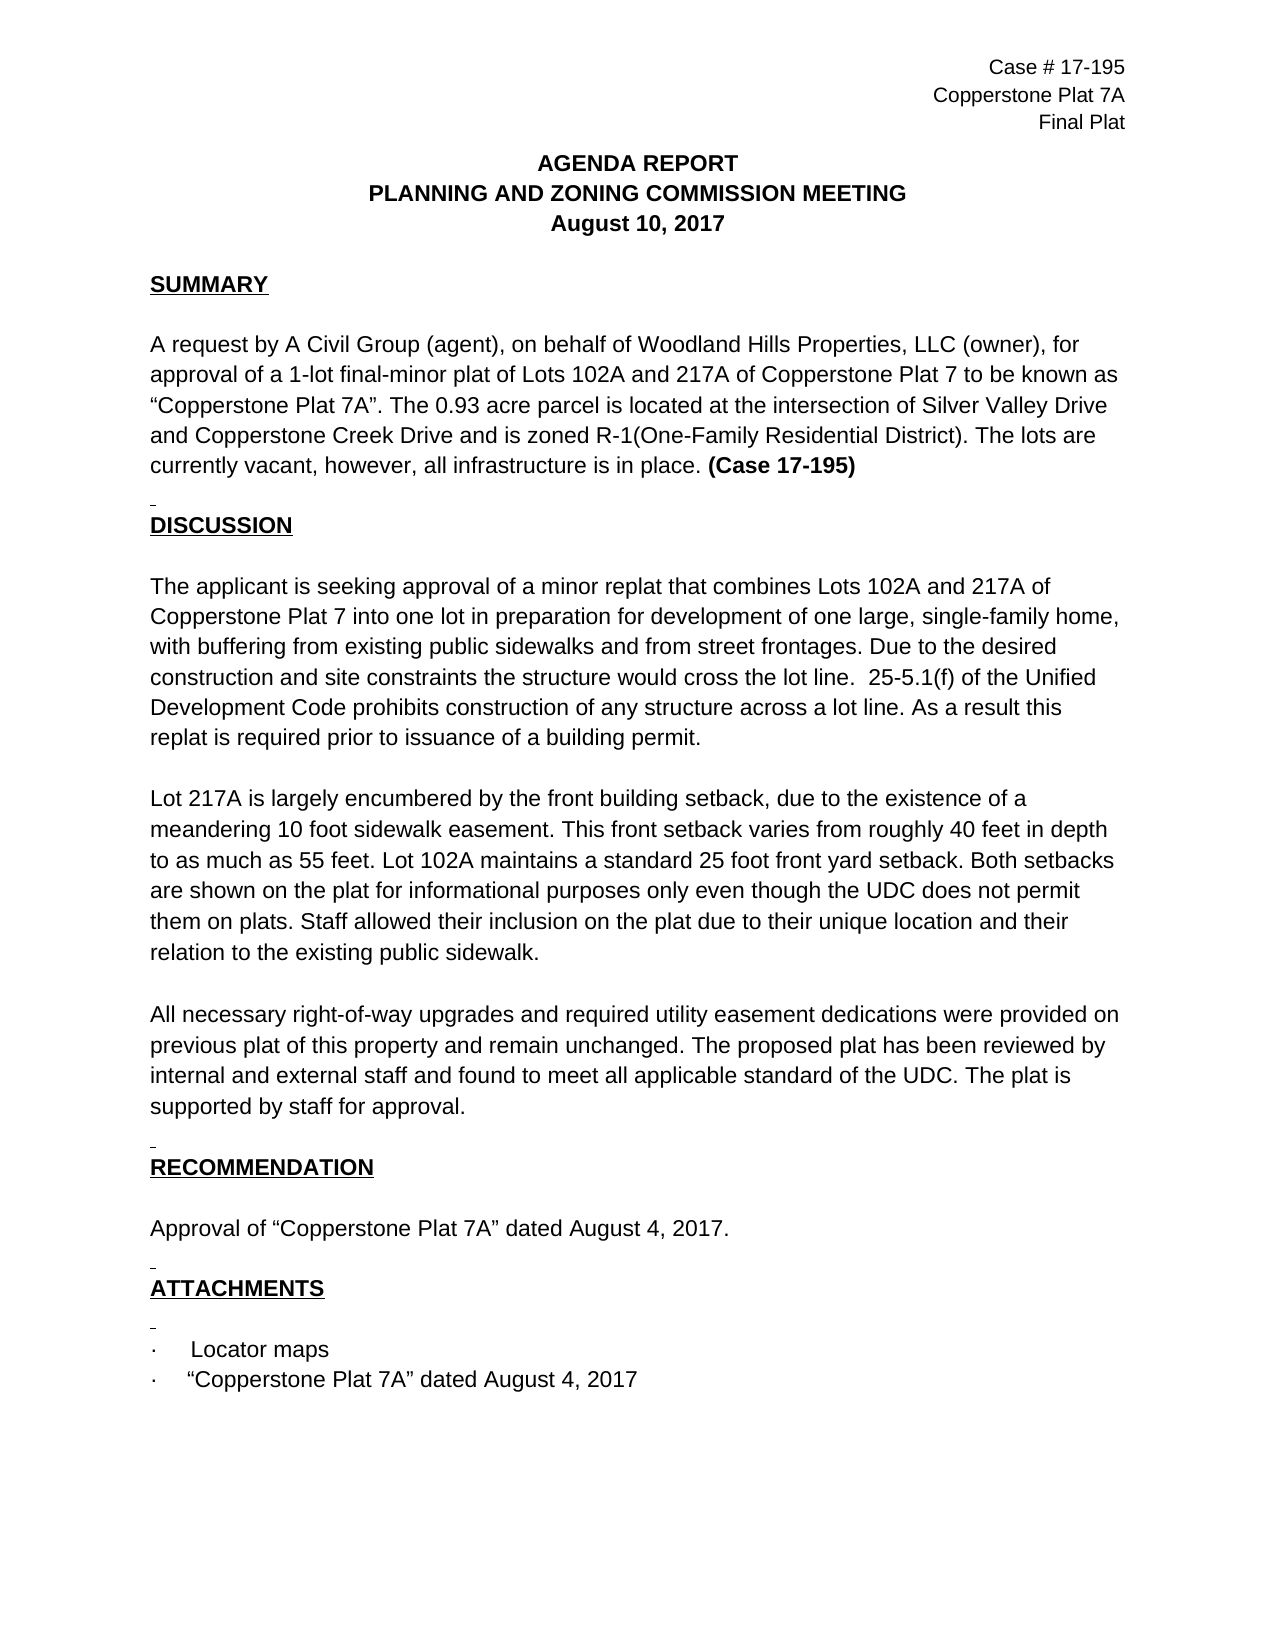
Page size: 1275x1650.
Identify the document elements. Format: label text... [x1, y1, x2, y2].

text August 10, 2017 [150, 210, 1125, 237]
text A request by A Civil Group (agent), on behalf of Woodland Hills Properties, LLC (owner), for approval of a 1-lot final-minor plat of Lots 102A and 217A of Copperstone Plat 7 to be known as “Copperstone Plat 7A”. The 0.93 acre parcel is located at the intersection of Silver Valley Drive and Copperstone Creek Drive and is zoned R-1(One-Family Residential District). The lots are currently vacant, however, all infrastructure is in place. (Case 17-195) [150, 331, 1125, 478]
text PLANNING AND ZONING COMMISSION MEETING [150, 180, 1125, 207]
text · “Copperstone Plat 7A” dated August 4, 2017 [150, 1366, 1125, 1392]
text All necessary right-of-way upgrades and required utility easement dedications were provided on previous plat of this property and remain unchanged. The proposed plat has been reviewed by internal and external staff and found to meet all applicable standard of the UDC. The plat is supported by staff for approval. [150, 1001, 1125, 1120]
text Lot 217A is largely encumbered by the front building setback, due to the existence of a meandering 10 foot sidewalk easement. This front setback varies from roughly 40 feet in depth to as much as 55 feet. Lot 102A maintains a standard 25 foot front yard setback. Both setbacks are shown on the plat for informational purposes only even though the UDC does not permit them on plats. Staff allowed their inclusion on the plat due to their unique location and their relation to the existing public sidewalk. [150, 785, 1125, 966]
text AGENDA REPORT [150, 150, 1125, 176]
text SUMMARY [150, 271, 1125, 297]
text The applicant is seeking approval of a minor replat that combines Lots 102A and 217A of Copperstone Plat 7 into one lot in preparation for development of one large, single-family home, with buffering from existing public sidewalks and from street frontages. Due to the desired construction and site constraints the structure would cross the lot line. 25-5.1(f) of the Unified Development Code prohibits construction of any structure across a lot line. As a result this replat is required prior to issuance of a building permit. [150, 573, 1125, 750]
text · Locator maps [150, 1336, 1125, 1362]
text ATTACHMENTS [150, 1275, 1125, 1302]
text Approval of “Copperstone Plat 7A” dated August 4, 2017. [150, 1215, 1125, 1241]
text DISCUSSION [150, 512, 1125, 539]
text RECOMMENDATION [150, 1154, 1125, 1181]
